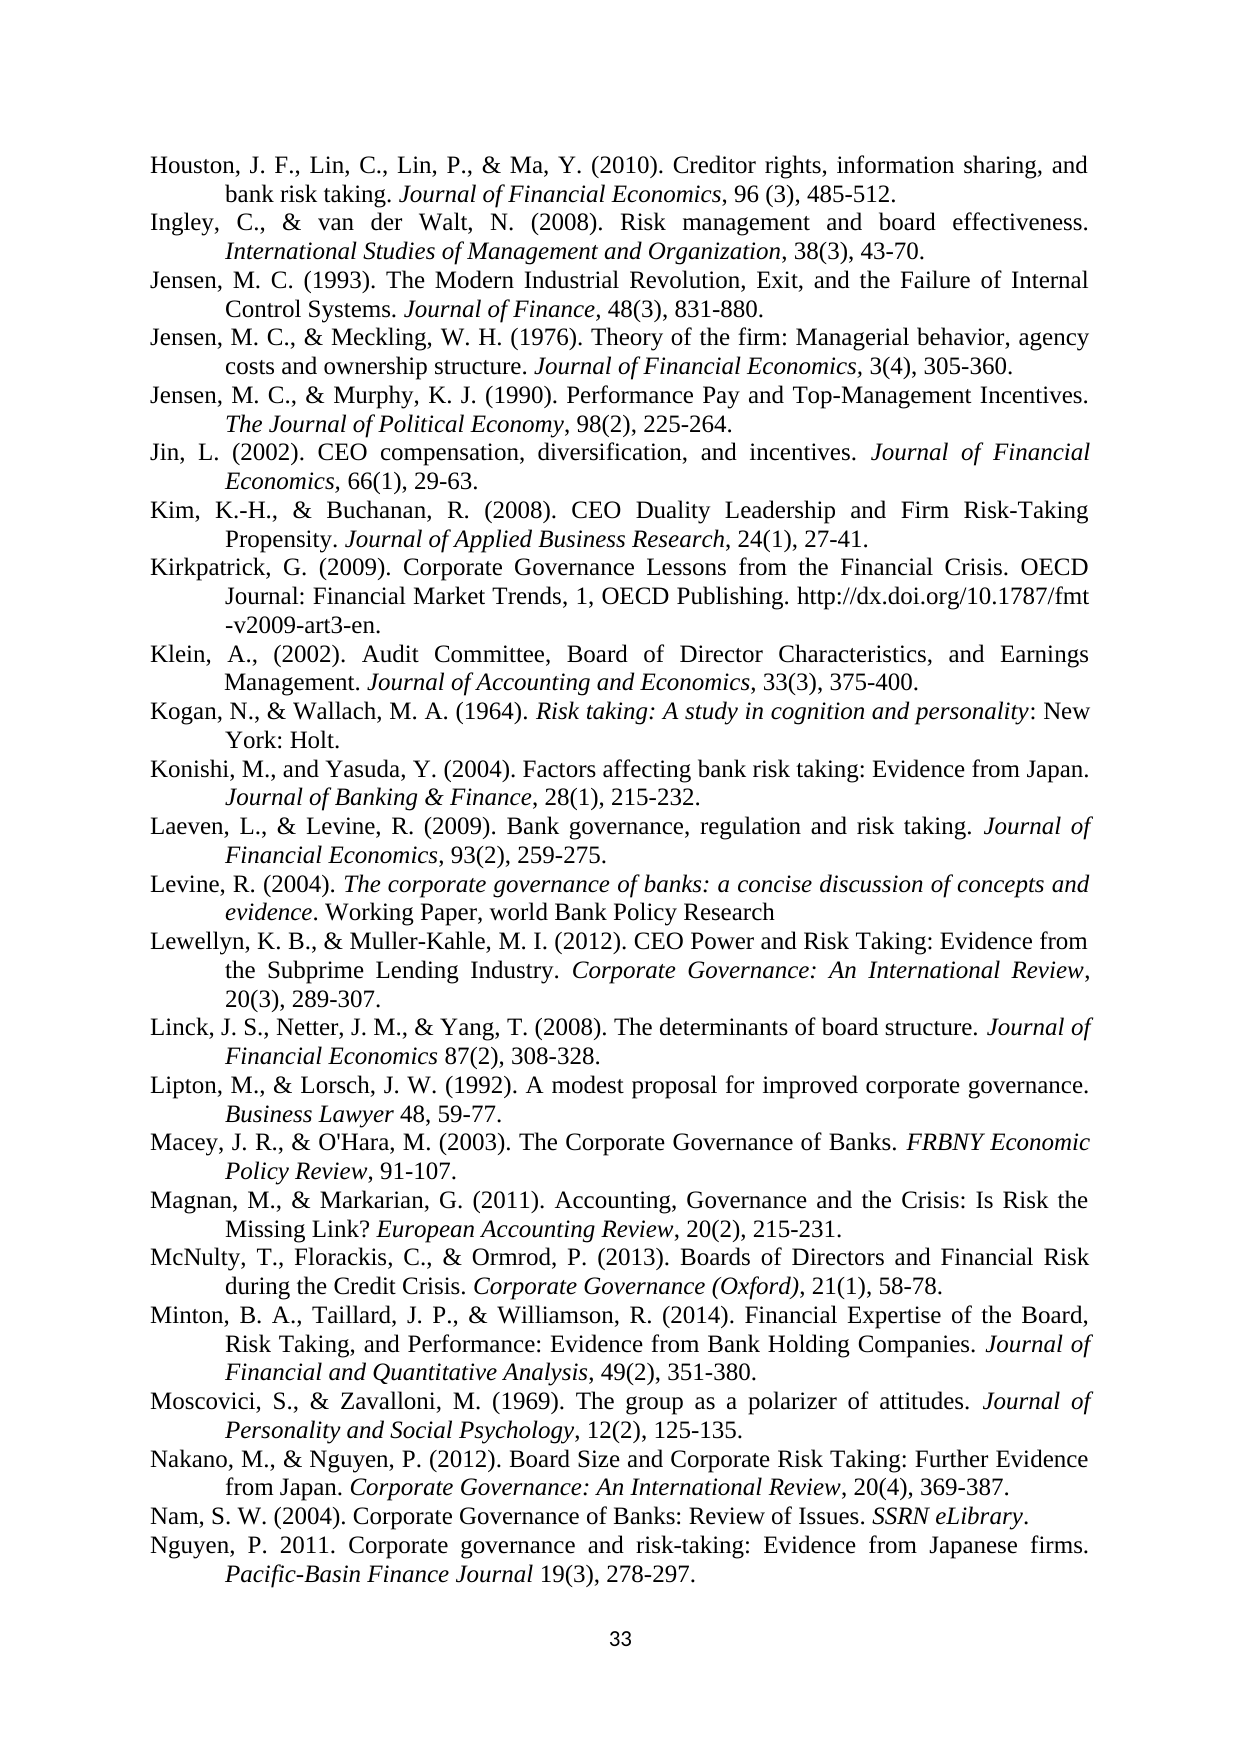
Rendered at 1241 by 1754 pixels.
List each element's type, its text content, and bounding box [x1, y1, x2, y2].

text Minton, B. A., Taillard, J. P., & Williamson, R. (2014). Financial Expertise of the Board, Risk Taking, and Performance: Evidence from Bank Holding Companies. Journal of Financial and Quantitative Analysis, 49(2), 351-380. [150, 1300, 1090, 1386]
text Nguyen, P. 2011. Corporate governance and risk-taking: Evidence from Japanese firms. Pacific-Basin Finance Journal 19(3), 278-297. [150, 1530, 1090, 1587]
text Moscovici, S., & Zavalloni, M. (1969). The group as a polarizer of attitudes. Journal of Personality and Social Psychology, 12(2), 125-135. [150, 1386, 1090, 1444]
text Konishi, M., and Yasuda, Y. (2004). Factors affecting bank risk taking: Evidence from Japan. Journal of Banking & Finance, 28(1), 215-232. [150, 754, 1090, 811]
text Jin, L. (2002). CEO compensation, diversification, and incentives. Journal of Financial Economics, 66(1), 29-63. [150, 437, 1090, 495]
text Linck, J. S., Netter, J. M., & Yang, T. (2008). The determinants of board structure. Journal of Financial Economics 87(2), 308-328. [150, 1012, 1090, 1070]
text Levine, R. (2004). The corporate governance of banks: a concise discussion of concepts and evidence. Working Paper, world Bank Policy Research [150, 869, 1090, 926]
text Kirkpatrick, G. (2009). Corporate Governance Lessons from the Financial Crisis. OECD Journal: Financial Market Trends, 1, OECD Publishing. http://dx.doi.org/10.1787/fmt -v2009-art3-en. [150, 552, 1090, 639]
text Nakano, M., & Nguyen, P. (2012). Board Size and Corporate Risk Taking: Further Evidence from Japan. Corporate Governance: An International Review, 20(4), 369-387. [150, 1444, 1090, 1501]
text Jensen, M. C. (1993). The Modern Industrial Revolution, Exit, and the Failure of Internal Control Systems. Journal of Finance, 48(3), 831-880. [150, 265, 1090, 322]
text Jensen, M. C., & Meckling, W. H. (1976). Theory of the firm: Managerial behavior, agency costs and ownership structure. Journal of Financial Economics, 3(4), 305-360. [150, 322, 1090, 380]
text Ingley, C., & van der Walt, N. (2008). Risk management and board effectiveness. International Studies of Management and Organization, 38(3), 43-70. [150, 207, 1090, 265]
text Jensen, M. C., & Murphy, K. J. (1990). Performance Pay and Top-Management Incentives. The Journal of Political Economy, 98(2), 225-264. [150, 380, 1090, 437]
text Klein, A., (2002). Audit Committee, Board of Director Characteristics, and Earnings Management. Journal of Accounting and Economics, 33(3), 375-400. [150, 639, 1090, 696]
text Magnan, M., & Markarian, G. (2011). Accounting, Governance and the Crisis: Is Risk the Missing Link? European Accounting Review, 20(2), 215-231. [150, 1185, 1090, 1242]
text Kim, K.-H., & Buchanan, R. (2008). CEO Duality Leadership and Firm Risk-Taking Propensity. Journal of Applied Business Research, 24(1), 27-41. [150, 495, 1090, 552]
text Macey, J. R., & O'Hara, M. (2003). The Corporate Governance of Banks. FRBNY Economic Policy Review, 91-107. [150, 1127, 1090, 1185]
text Nam, S. W. (2004). Corporate Governance of Banks: Review of Issues. SSRN eLibrary. [150, 1501, 1090, 1530]
text Houston, J. F., Lin, C., Lin, P., & Ma, Y. (2010). Creditor rights, information sharing, and bank risk taking. Journal of Financial Economics, 96 (3), 485-512. [150, 150, 1090, 207]
text Lipton, M., & Lorsch, J. W. (1992). A modest proposal for improved corporate governance. Business Lawyer 48, 59-77. [150, 1070, 1090, 1127]
text McNulty, T., Florackis, C., & Ormrod, P. (2013). Boards of Directors and Financial Risk during the Credit Crisis. Corporate Governance (Oxford), 21(1), 58-78. [150, 1242, 1090, 1300]
text Kogan, N., & Wallach, M. A. (1964). Risk taking: A study in cognition and personality: New York: Holt. [150, 696, 1090, 754]
text Laeven, L., & Levine, R. (2009). Bank governance, regulation and risk taking. Journal of Financial Economics, 93(2), 259-275. [150, 811, 1090, 869]
text Lewellyn, K. B., & Muller-Kahle, M. I. (2012). CEO Power and Risk Taking: Evidence from the Subprime Lending Industry. Corporate Governance: An International Review, 20(3), 289-307. [150, 926, 1090, 1012]
